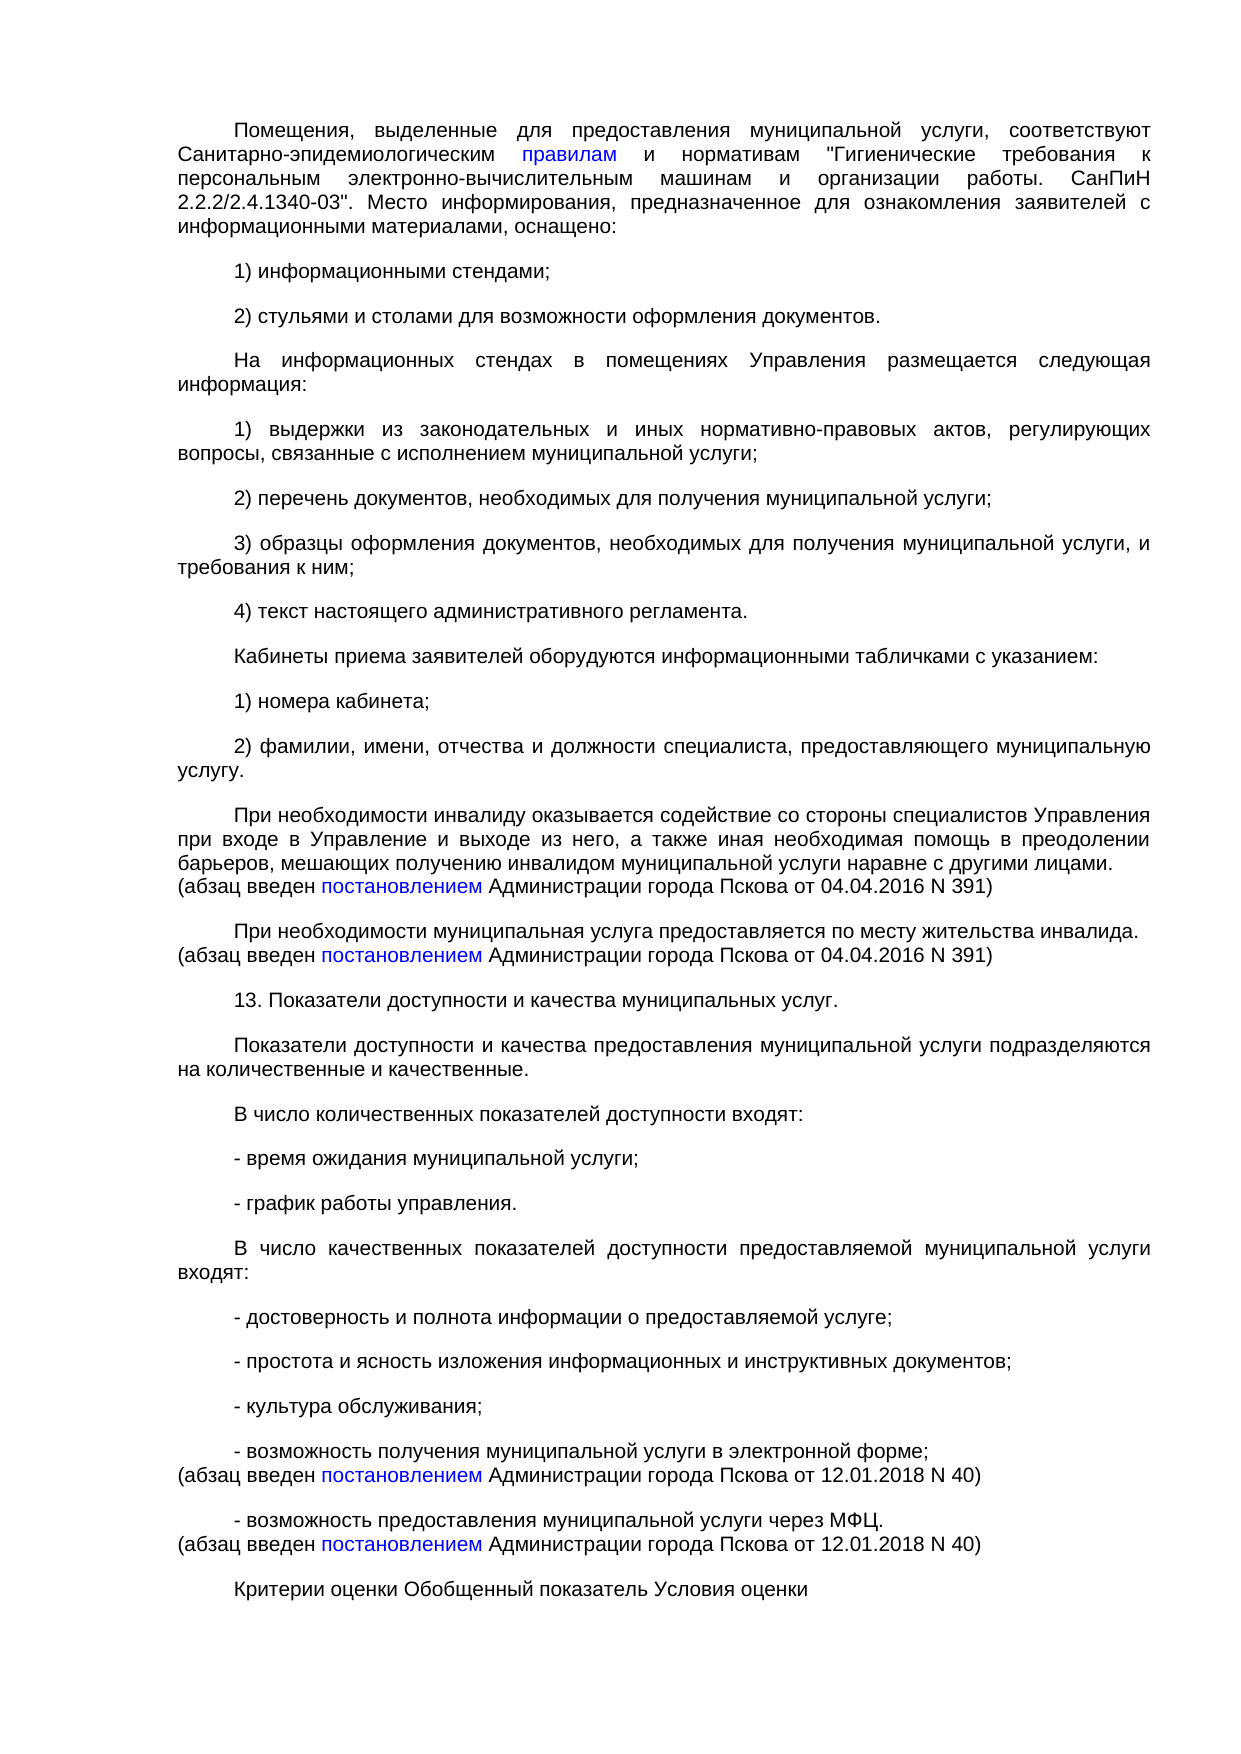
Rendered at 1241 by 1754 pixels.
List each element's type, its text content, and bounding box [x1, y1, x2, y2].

text 2) стульями и столами для возможности оформления документов. [177, 303, 1152, 327]
text (абзац введен постановлением Администрации города Пскова от 04.04.2016 N 391) [177, 943, 1152, 967]
text 2) перечень документов, необходимых для получения муниципальной услуги; [177, 486, 1152, 510]
text - возможность получения муниципальной услуги в электронной форме; [177, 1439, 1152, 1463]
text - достоверность и полнота информации о предоставляемой услуге; [177, 1304, 1152, 1328]
text В число качественных показателей доступности предоставляемой муниципальной услуги входят: [177, 1236, 1152, 1284]
text (абзац введен постановлением Администрации города Пскова от 04.04.2016 N 391) [177, 874, 1152, 898]
text Помещения, выделенные для предоставления муниципальной услуги, соответствуют Санитарно-эпидемиологическим правилам и нормативам "Гигиенические требования к персональным электронно-вычислительным машинам и организации работы. СанПиН 2.2.2/2.4.1340-03". Место информирования, предназначенное для ознакомления заявителей с информационными материалами, оснащено: [177, 118, 1152, 238]
text - возможность предоставления муниципальной услуги через МФЦ. [177, 1508, 1152, 1532]
text (абзац введен постановлением Администрации города Пскова от 12.01.2018 N 40) [177, 1532, 1152, 1556]
text 3) образцы оформления документов, необходимых для получения муниципальной услуги, и требования к ним; [177, 531, 1152, 578]
text - график работы управления. [177, 1191, 1152, 1215]
text Показатели доступности и качества предоставления муниципальной услуги подразделяются на количественные и качественные. [177, 1033, 1152, 1081]
text - время ожидания муниципальной услуги; [177, 1146, 1152, 1170]
text 13. Показатели доступности и качества муниципальных услуг. [177, 988, 1152, 1012]
text 1) выдержки из законодательных и иных нормативно-правовых актов, регулирующих вопросы, связанные с исполнением муниципальной услуги; [177, 417, 1152, 465]
text 1) информационными стендами; [177, 259, 1152, 283]
text Критерии оценки Обобщенный показатель Условия оценки [177, 1576, 1152, 1600]
text При необходимости муниципальная услуга предоставляется по месту жительства инвалида. [177, 919, 1152, 943]
text В число количественных показателей доступности входят: [177, 1101, 1152, 1125]
text 2) фамилии, имени, отчества и должности специалиста, предоставляющего муниципальную услугу. [177, 734, 1152, 782]
text (абзац введен постановлением Администрации города Пскова от 12.01.2018 N 40) [177, 1463, 1152, 1487]
text При необходимости инвалиду оказывается содействие со стороны специалистов Управления при входе в Управление и выходе из него, а также иная необходимая помощь в преодолении барьеров, мешающих получению инвалидом муниципальной услуги наравне с другими лицами. [177, 802, 1152, 874]
text 1) номера кабинета; [177, 689, 1152, 713]
text - культура обслуживания; [177, 1394, 1152, 1418]
text На информационных стендах в помещениях Управления размещается следующая информация: [177, 348, 1152, 396]
text - простота и ясность изложения информационных и инструктивных документов; [177, 1349, 1152, 1373]
text Кабинеты приема заявителей оборудуются информационными табличками с указанием: [177, 644, 1152, 668]
text 4) текст настоящего административного регламента. [177, 599, 1152, 623]
